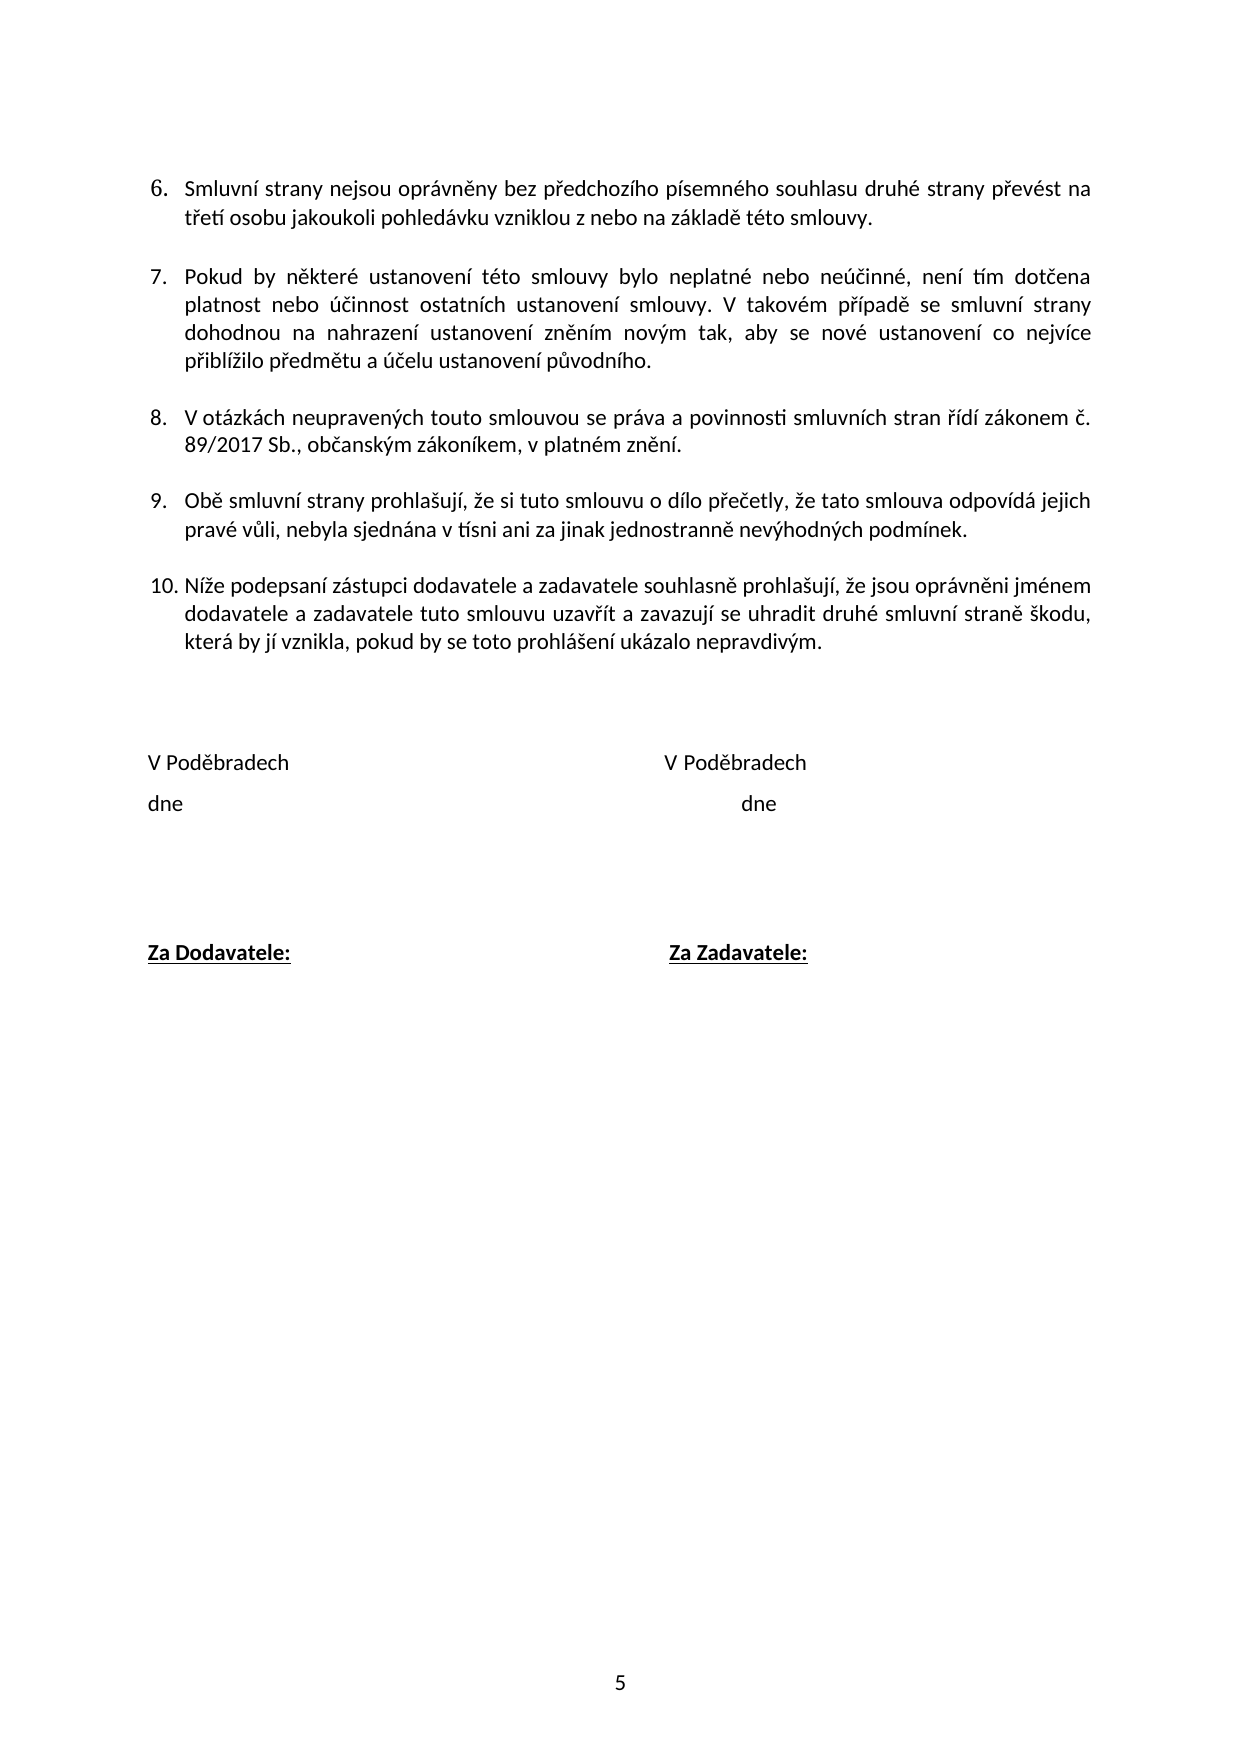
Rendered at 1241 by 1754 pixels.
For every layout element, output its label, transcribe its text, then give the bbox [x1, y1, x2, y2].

list Smluvní strany nejsou oprávněny bez předchozího písemného souhlasu druhé strany převést na třetí osobu jakoukoli pohledávku vzniklou z nebo na základě této smlouvy. [150, 172, 1093, 231]
text V Poděbradech V Poděbradech [148, 748, 1093, 776]
list V otázkách neupravených touto smlouvou se práva a povinnosti smluvních stran řídí zákonem č. 89/2017 Sb., občanským zákoníkem, v platném znění. [150, 403, 1093, 459]
list Pokud by některé ustanovení této smlouvy bylo neplatné nebo neúčinné, není tím dotčena platnost nebo účinnost ostatních ustanovení smlouvy. V takovém případě se smluvní strany dohodnou na nahrazení ustanovení zněním novým tak, aby se nové ustanovení co nejvíce přiblížilo předmětu a účelu ustanovení původního. [150, 262, 1093, 374]
list Níže podepsaní zástupci dodavatele a zadavatele souhlasně prohlašují, že jsou oprávněni jménem dodavatele a zadavatele tuto smlouvu uzavřít a zavazují se uhradit druhé smluvní straně škodu, která by jí vznikla, pokud by se toto prohlášení ukázalo nepravdivým. [150, 571, 1093, 655]
list Obě smluvní strany prohlašují, že si tuto smlouvu o dílo přečetly, že tato smlouva odpovídá jejich pravé vůli, nebyla sjednána v tísni ani za jinak jednostranně nevýhodných podmínek. [150, 487, 1093, 543]
text dne dne [148, 789, 1093, 817]
text Za Dodavatele: Za Zadavatele: [148, 938, 1093, 966]
